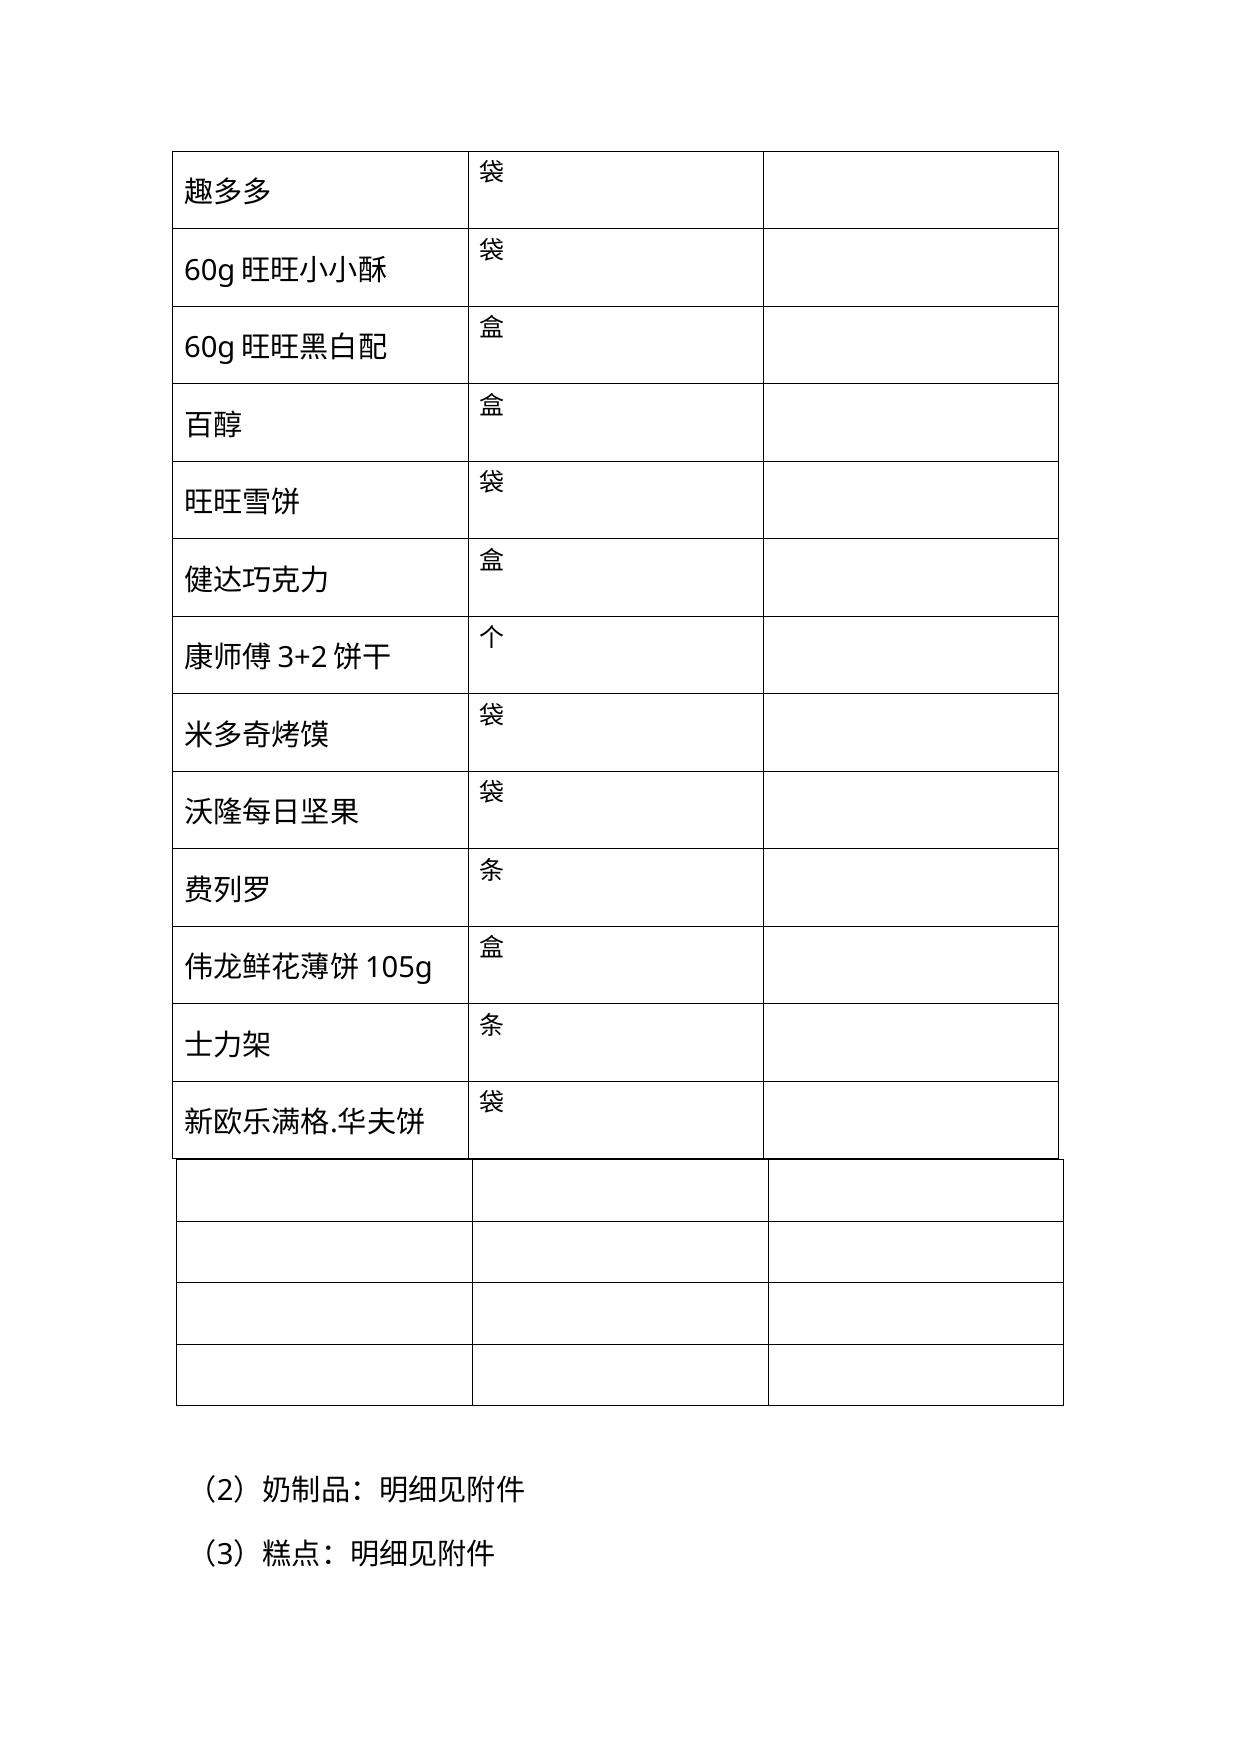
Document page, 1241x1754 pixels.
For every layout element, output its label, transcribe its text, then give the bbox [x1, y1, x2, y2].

table_cell 袋 [469, 694, 763, 771]
table_cell [473, 1222, 768, 1282]
table_header [769, 1160, 1063, 1221]
table_cell [769, 1222, 1063, 1282]
table_cell 条 [469, 849, 763, 926]
table_cell 袋 [469, 1082, 763, 1158]
table_header [177, 1160, 472, 1221]
table_cell 盒 [469, 927, 763, 1003]
table_cell [473, 1283, 768, 1344]
text （2）奶制品：明细见附件 [187, 1467, 1053, 1509]
table_cell 袋 [469, 152, 763, 228]
table_cell 康师傅3+2饼干 [173, 617, 468, 693]
table_cell [764, 1082, 1058, 1158]
table_cell 百醇 [173, 384, 468, 461]
table_cell [764, 694, 1058, 771]
table_header [473, 1160, 768, 1221]
table_cell 盒 [469, 384, 763, 461]
table_cell [769, 1283, 1063, 1344]
table_cell 新欧乐满格.华夫饼 [173, 1082, 468, 1158]
table_cell 条 [469, 1004, 763, 1081]
table_cell [764, 462, 1058, 538]
table_cell 袋 [469, 462, 763, 538]
table_cell [177, 1345, 472, 1405]
table_cell 盒 [469, 539, 763, 616]
table_cell 60g旺旺黑白配 [173, 307, 468, 383]
table_cell 个 [469, 617, 763, 693]
table_cell [764, 152, 1058, 228]
table_cell 健达巧克力 [173, 539, 468, 616]
table_cell 沃隆每日坚果 [173, 772, 468, 848]
table_cell 米多奇烤馍 [173, 694, 468, 771]
text （3）糕点：明细见附件 [187, 1530, 1053, 1573]
table_cell [764, 617, 1058, 693]
table_cell [764, 1004, 1058, 1081]
table_cell [764, 772, 1058, 848]
table_cell 60g旺旺小小酥 [173, 229, 468, 306]
table_cell [764, 229, 1058, 306]
table_cell [764, 384, 1058, 461]
table_cell [177, 1222, 472, 1282]
table_cell [764, 849, 1058, 926]
table_cell 袋 [469, 772, 763, 848]
table_cell [177, 1283, 472, 1344]
table_cell [764, 927, 1058, 1003]
table_cell [764, 307, 1058, 383]
table_cell 盒 [469, 307, 763, 383]
table_cell 士力架 [173, 1004, 468, 1081]
table_cell 伟龙鲜花薄饼105g [173, 927, 468, 1003]
table_cell 趣多多 [173, 152, 468, 228]
table_cell [764, 539, 1058, 616]
table_cell [473, 1345, 768, 1405]
table_cell 费列罗 [173, 849, 468, 926]
table_cell [769, 1345, 1063, 1405]
table_cell 袋 [469, 229, 763, 306]
table_cell 旺旺雪饼 [173, 462, 468, 538]
